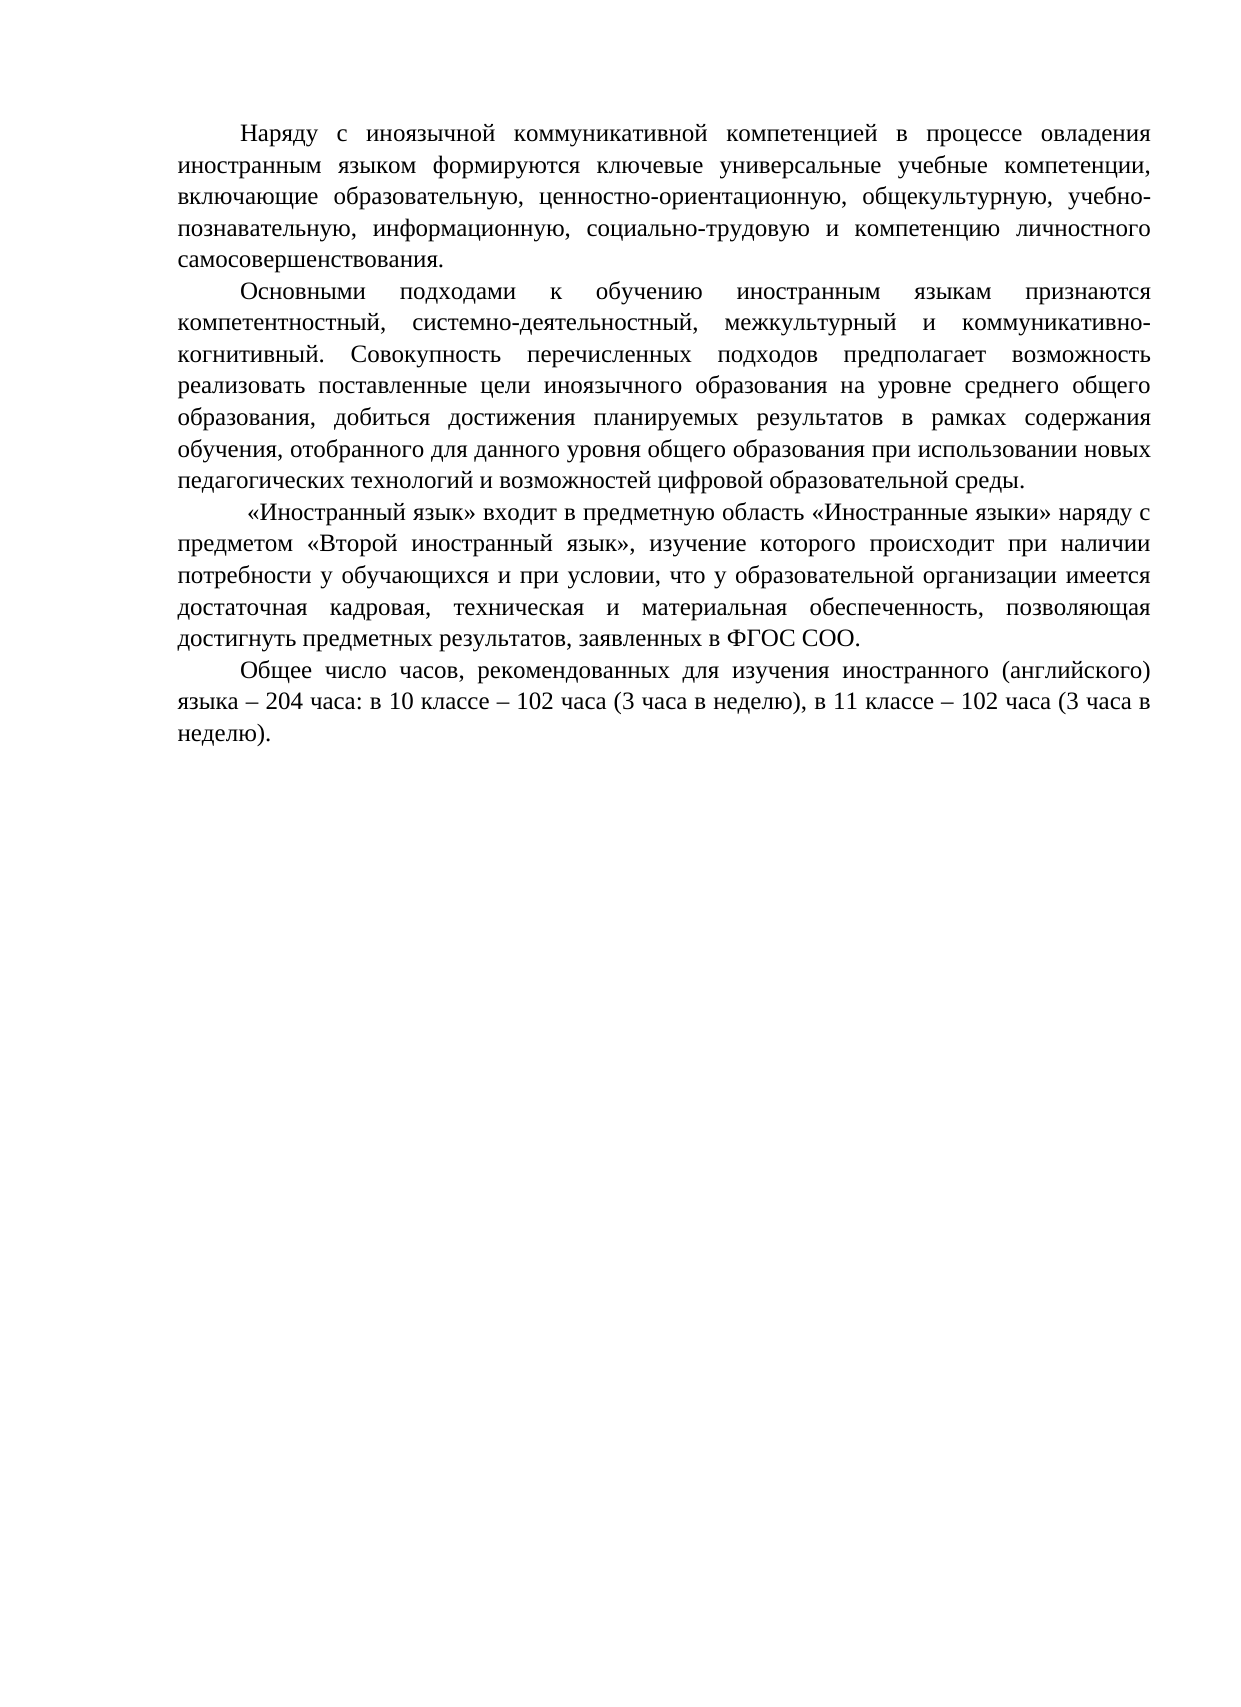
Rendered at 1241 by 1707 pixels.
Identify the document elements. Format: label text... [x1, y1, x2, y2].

text Общее число часов, рекомендованных для изучения иностранного (английского) языка – 204 часа: в 10 классе – 102 часа (3 часа в неделю), в 11 классе – 102 часа (3 часа в неделю). [177, 655, 1152, 747]
text «Иностранный язык» входит в предметную область «Иностранные языки» наряду с предметом «Второй иностранный язык», изучение которого происходит при наличии потребности у обучающихся и при условии, что у образовательной организации имеется достаточная кадровая, техническая и материальная обеспеченность, позволяющая достигнуть предметных результатов, заявленных в ФГОС СОО. [177, 497, 1152, 652]
text Основными подходами к обучению иностранным языкам признаются компетентностный, системно-деятельностный, межкультурный и коммуникативно-когнитивный. Совокупность перечисленных подходов предполагает возможность реализовать поставленные цели иноязычного образования на уровне среднего общего образования, добиться достижения планируемых результатов в рамках содержания обучения, отобранного для данного уровня общего образования при использовании новых педагогических технологий и возможностей цифровой образовательной среды. [177, 276, 1152, 494]
text Наряду с иноязычной коммуникативной компетенцией в процессе овладения иностранным языком формируются ключевые универсальные учебные компетенции, включающие образовательную, ценностно-ориентационную, общекультурную, учебно-познавательную, информационную, социально-трудовую и компетенцию личностного самосовершенствования. [177, 118, 1152, 273]
